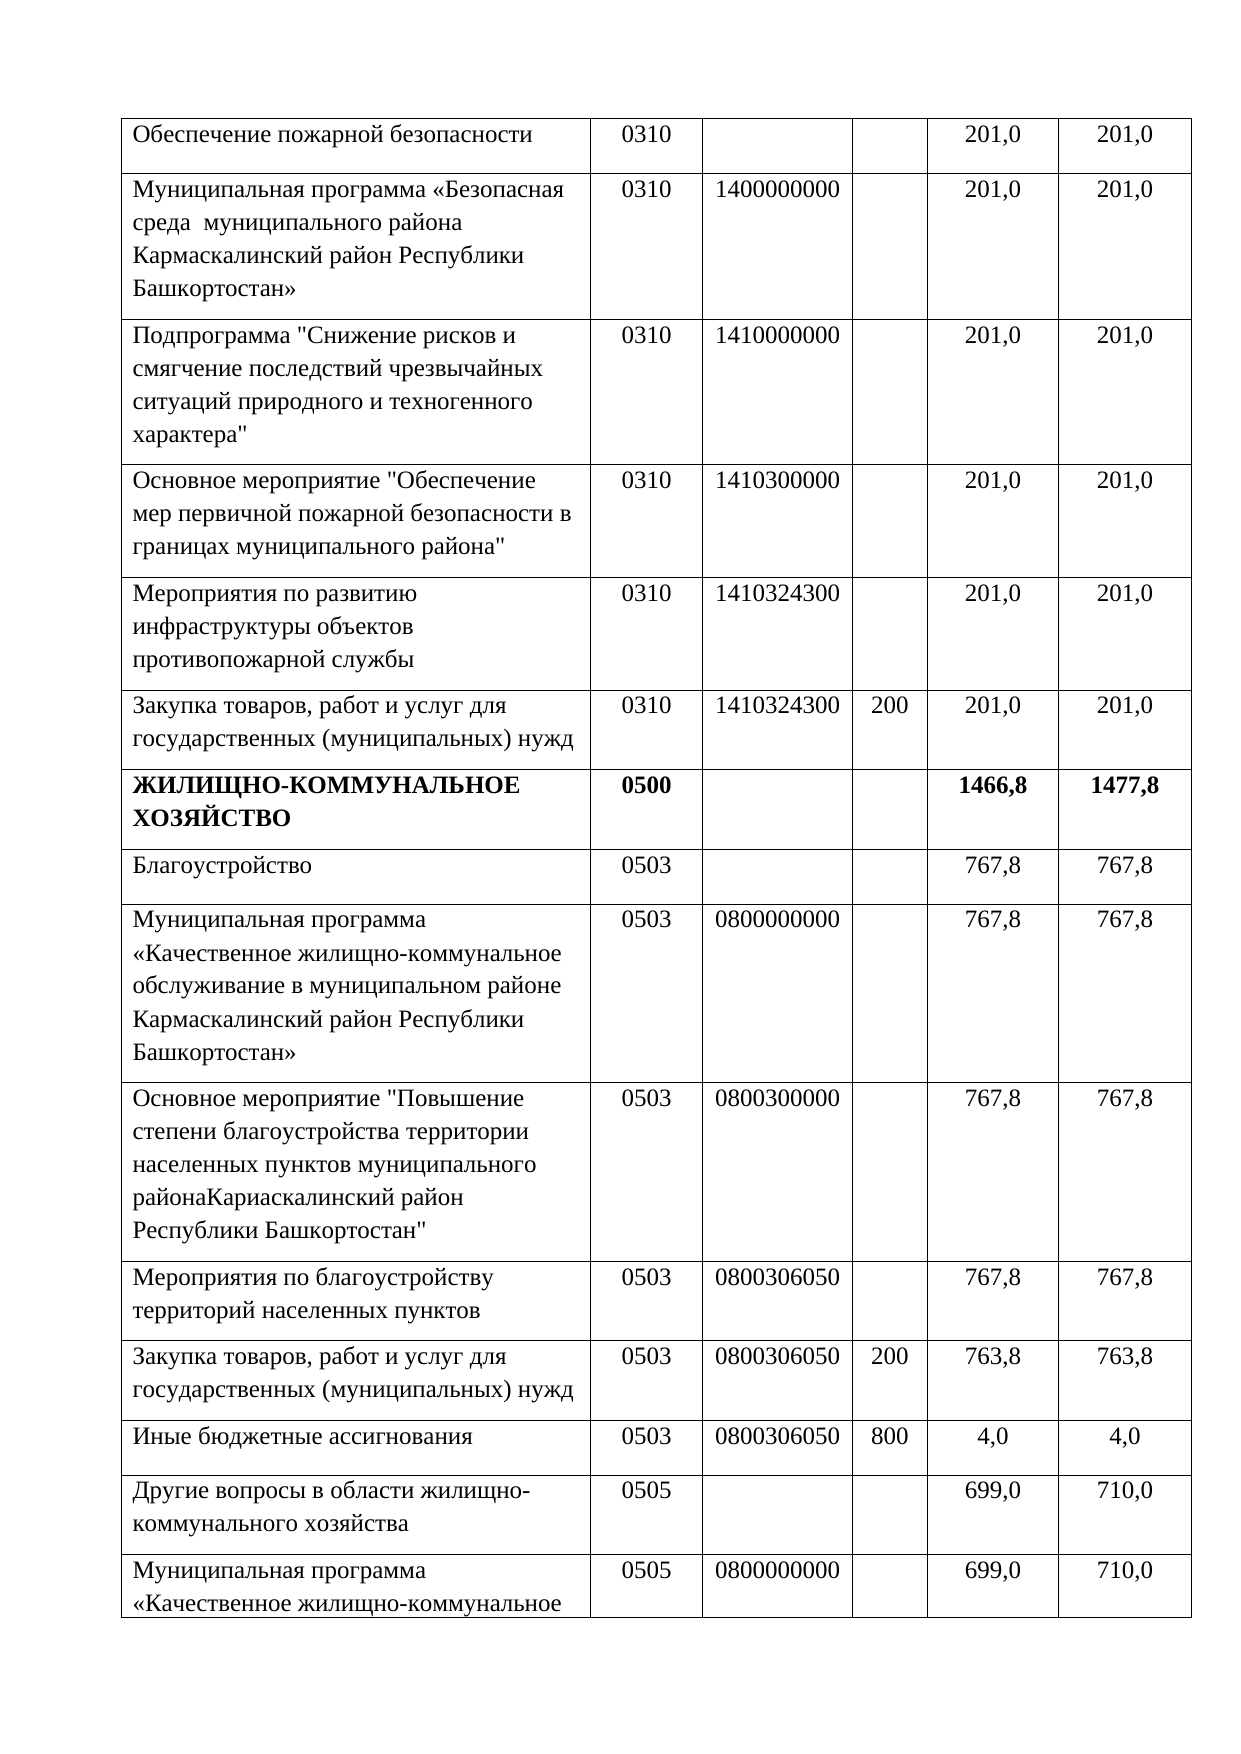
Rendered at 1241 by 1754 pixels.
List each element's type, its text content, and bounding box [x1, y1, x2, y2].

table_cell 0800000000 [703, 1555, 852, 1617]
table_cell 0310 [591, 174, 702, 319]
table_cell 201,0 [1059, 578, 1191, 689]
table_cell 767,8 [1059, 1262, 1191, 1340]
table_cell 767,8 [928, 1083, 1058, 1261]
table_cell 767,8 [1059, 1083, 1191, 1261]
table_cell [853, 850, 927, 903]
table_cell 800 [853, 1421, 927, 1474]
table_cell [853, 770, 927, 849]
table_cell 201,0 [1059, 465, 1191, 577]
table_cell [853, 905, 927, 1082]
table_cell [853, 578, 927, 689]
table_cell 1400000000 [703, 174, 852, 319]
table_cell 0800306050 [703, 1421, 852, 1474]
table_cell 0505 [591, 1555, 702, 1617]
table_cell Закупка товаров, работ и услуг для государственных (муниципальных) нужд [122, 1341, 590, 1420]
table_cell 4,0 [1059, 1421, 1191, 1474]
table_cell 699,0 [928, 1555, 1058, 1617]
table_cell 201,0 [928, 691, 1058, 769]
table_cell 0310 [591, 465, 702, 577]
table_cell [853, 1262, 927, 1340]
table_cell 767,8 [1059, 850, 1191, 903]
table_cell 0800300000 [703, 1083, 852, 1261]
table_cell 200 [853, 691, 927, 769]
table_cell 200 [853, 1341, 927, 1420]
table_cell Закупка товаров, работ и услуг для государственных (муниципальных) нужд [122, 691, 590, 769]
table_cell [853, 465, 927, 577]
table_cell 710,0 [1059, 1476, 1191, 1554]
table_cell Муниципальная программа «Безопасная среда муниципального района Кармаскалинский район Республики Башкортостан» [122, 174, 590, 319]
table_cell 710,0 [1059, 1555, 1191, 1617]
table_cell 0800306050 [703, 1341, 852, 1420]
table_cell [853, 119, 927, 173]
table_cell 201,0 [928, 465, 1058, 577]
table_cell 201,0 [1059, 691, 1191, 769]
table_cell Благоустройство [122, 850, 590, 903]
table_cell 201,0 [1059, 174, 1191, 319]
table_cell 767,8 [928, 1262, 1058, 1340]
table_cell 0500 [591, 770, 702, 849]
table_cell 1410000000 [703, 320, 852, 464]
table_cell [122, 1555, 590, 1617]
table_cell [703, 850, 852, 903]
table_cell [853, 1083, 927, 1261]
table_cell 1466,8 [928, 770, 1058, 849]
table_cell 0310 [591, 119, 702, 173]
table_cell Обеспечение пожарной безопасности [122, 119, 590, 173]
table_cell Основное мероприятие "Повышение степени благоустройства территории населенных пунктов муниципального районаКариаскалинский район Республики Башкортостан" [122, 1083, 590, 1261]
table_cell 0800000000 [703, 905, 852, 1082]
table_cell 201,0 [928, 119, 1058, 173]
table_cell Другие вопросы в области жилищно-коммунального хозяйства [122, 1476, 590, 1554]
table_cell 0503 [591, 905, 702, 1082]
table_cell 0310 [591, 691, 702, 769]
table_cell [853, 1476, 927, 1554]
table_cell 0310 [591, 320, 702, 464]
table_cell 4,0 [928, 1421, 1058, 1474]
table_cell Иные бюджетные ассигнования [122, 1421, 590, 1474]
table_cell 201,0 [1059, 119, 1191, 173]
table_cell 767,8 [928, 905, 1058, 1082]
table_cell Мероприятия по развитию инфраструктуры объектов противопожарной службы [122, 578, 590, 689]
table_cell 1410324300 [703, 578, 852, 689]
table_cell Основное мероприятие "Обеспечение мер первичной пожарной безопасности в границах муниципального района" [122, 465, 590, 577]
table_cell [703, 119, 852, 173]
table_cell 1410300000 [703, 465, 852, 577]
table_cell [703, 770, 852, 849]
table_cell ЖИЛИЩНО-КОММУНАЛЬНОЕ ХОЗЯЙСТВО [122, 770, 590, 849]
table_cell 1410324300 [703, 691, 852, 769]
table_cell 201,0 [928, 578, 1058, 689]
table_cell 763,8 [928, 1341, 1058, 1420]
table_cell 0503 [591, 1083, 702, 1261]
table_cell [853, 320, 927, 464]
table_cell 767,8 [928, 850, 1058, 903]
table_cell 699,0 [928, 1476, 1058, 1554]
table_cell 0503 [591, 1421, 702, 1474]
table_cell Подпрограмма "Снижение рисков и смягчение последствий чрезвычайных ситуаций природного и техногенного характера" [122, 320, 590, 464]
table_cell 0505 [591, 1476, 702, 1554]
table_cell 767,8 [1059, 905, 1191, 1082]
table_cell 0503 [591, 1341, 702, 1420]
table_cell Муниципальная программа «Качественное жилищно-коммунальное обслуживание в муниципальном районе Кармаскалинский район Республики Башкортостан» [122, 905, 590, 1082]
table_cell 0503 [591, 850, 702, 903]
table_cell 201,0 [928, 320, 1058, 464]
table_cell [703, 1476, 852, 1554]
table_cell 0310 [591, 578, 702, 689]
table_cell 763,8 [1059, 1341, 1191, 1420]
table_cell 1477,8 [1059, 770, 1191, 849]
table_cell 0800306050 [703, 1262, 852, 1340]
table_cell 201,0 [928, 174, 1058, 319]
table_cell [853, 1555, 927, 1617]
table_cell [853, 174, 927, 319]
table_cell 0503 [591, 1262, 702, 1340]
table_cell 201,0 [1059, 320, 1191, 464]
table_cell Мероприятия по благоустройству территорий населенных пунктов [122, 1262, 590, 1340]
